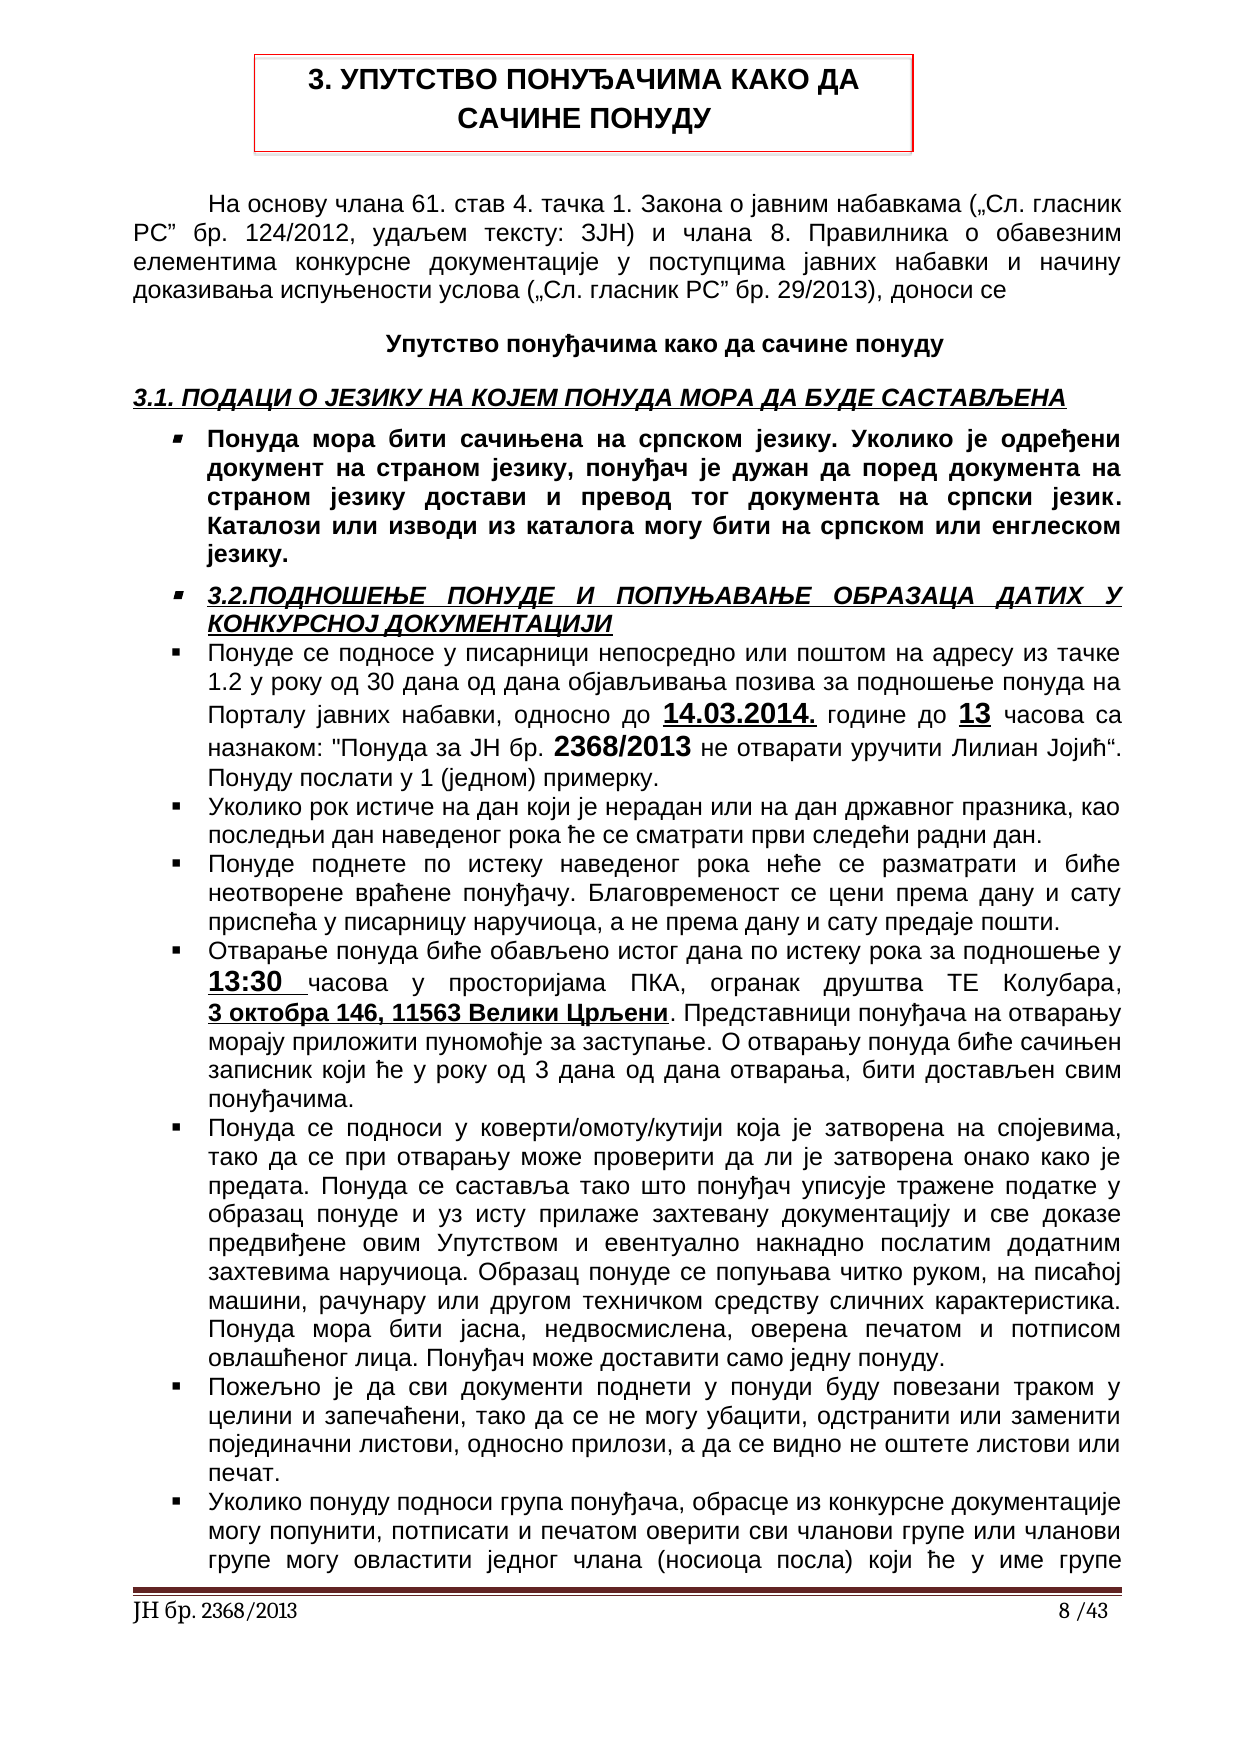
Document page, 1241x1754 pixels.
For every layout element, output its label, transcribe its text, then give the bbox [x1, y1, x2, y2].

text На основу члана 61. став 4. тачка 1. Закона о јавним набавкама („Сл. гласник РС” бр. 124/2012, удаљем тексту: ЗЈН) и члана 8. Правилника о обавезним елементима конкурсне документације у поступцима јавних набавки и начину доказивања испуњености услова („Сл. гласник РС” бр. 29/2013), доноси се [133, 189, 1122, 304]
list Понуда се подноси у коверти/омоту/кутији која је затворена на спојевима, тако да се при отварању може проверити да ли је затворена онако како је предата. Понуда се саставља тако што понуђач уписује тражене податке у образац понуде и уз исту прилаже захтевану документацију и све доказе предвиђене овим Упутством и евентуално накнадно послатим додатним захтевима наручиоца. Образац понуде се попуњава читко руком, на писаћој машини, рачунару или другом техничком средству сличних карактеристика. Понуда мора бити јасна, недвосмислена, оверена печатом и потписом овлашћеног лица. Понуђач може доставити само једну понуду. [170, 1113, 1122, 1372]
text Упутство понуђачима како да сачине понуду [133, 329, 1122, 358]
list Понуде поднете по истеку наведеног рока неће се разматрати и биће неотворене враћене понуђачу. Благовременост се цени према дану и сату приспећа у писарницу наручиоца, а не према дану и сату предаје пошти. [170, 849, 1122, 936]
list Понуде се подносе у писарници непосредно или поштом на адресу из тачке 1.2 у року од 30 дана од дана објављивања позива за подношење понуда на Порталу јавних набавки, односно до 14.03.2014. године до 13 часова са назнаком: "Понуда за ЈН бр. 2368/2013 не отварати уручити Лилиан Јојић“. Понуду послати у 1 (једном) примерку. [170, 638, 1122, 792]
list Отварање понуда биће обављено истог дана по истеку рока за подношење у 13:30 часова у просторијама ПКА, огранак друштва ТЕ Колубара, 3 октобра 146, 11563 Велики Црљени. Представници понуђача на отварању морају приложити пуномоћје за заступање. О отварању понуда биће сачињен записник који ће у року од 3 дана од дана отварања, бити достављен свим понуђачима. [170, 936, 1122, 1113]
list Пожељно је да сви документи поднети у понуди буду повезани траком у целини и запечаћени, тако да се не могу убацити, одстранити или заменити појединачни листови, односно прилози, а да се видно не оштете листови или печат. [170, 1372, 1122, 1487]
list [170, 1487, 1122, 1573]
list Понуда мора бити сачињена на српском језику. Уколико је одређени документ на страном језику, понуђач је дужан да поред документа на страном језику достави и превод тог документа на српски језик. Каталози или изводи из каталога могу бити на српском или енглеском језику. [169, 424, 1122, 568]
list Уколико рок истиче на дан који је нерадан или на дан државног празника, као последњи дан наведеног рока ће се сматрати први следећи радни дан. [170, 792, 1122, 849]
text 3.1. ПОДАЦИ О ЈЕЗИКУ НА КОЈЕМ ПОНУДА МОРА ДА БУДЕ САСТАВЉЕНА [133, 383, 1122, 412]
list 3.2.ПОДНОШЕЊЕ ПОНУДЕ И ПОПУЊАВАЊЕ ОБРАЗАЦА ДАТИХ У КОНКУРСНОЈ ДОКУМЕНТАЦИЈИ [170, 581, 1122, 638]
